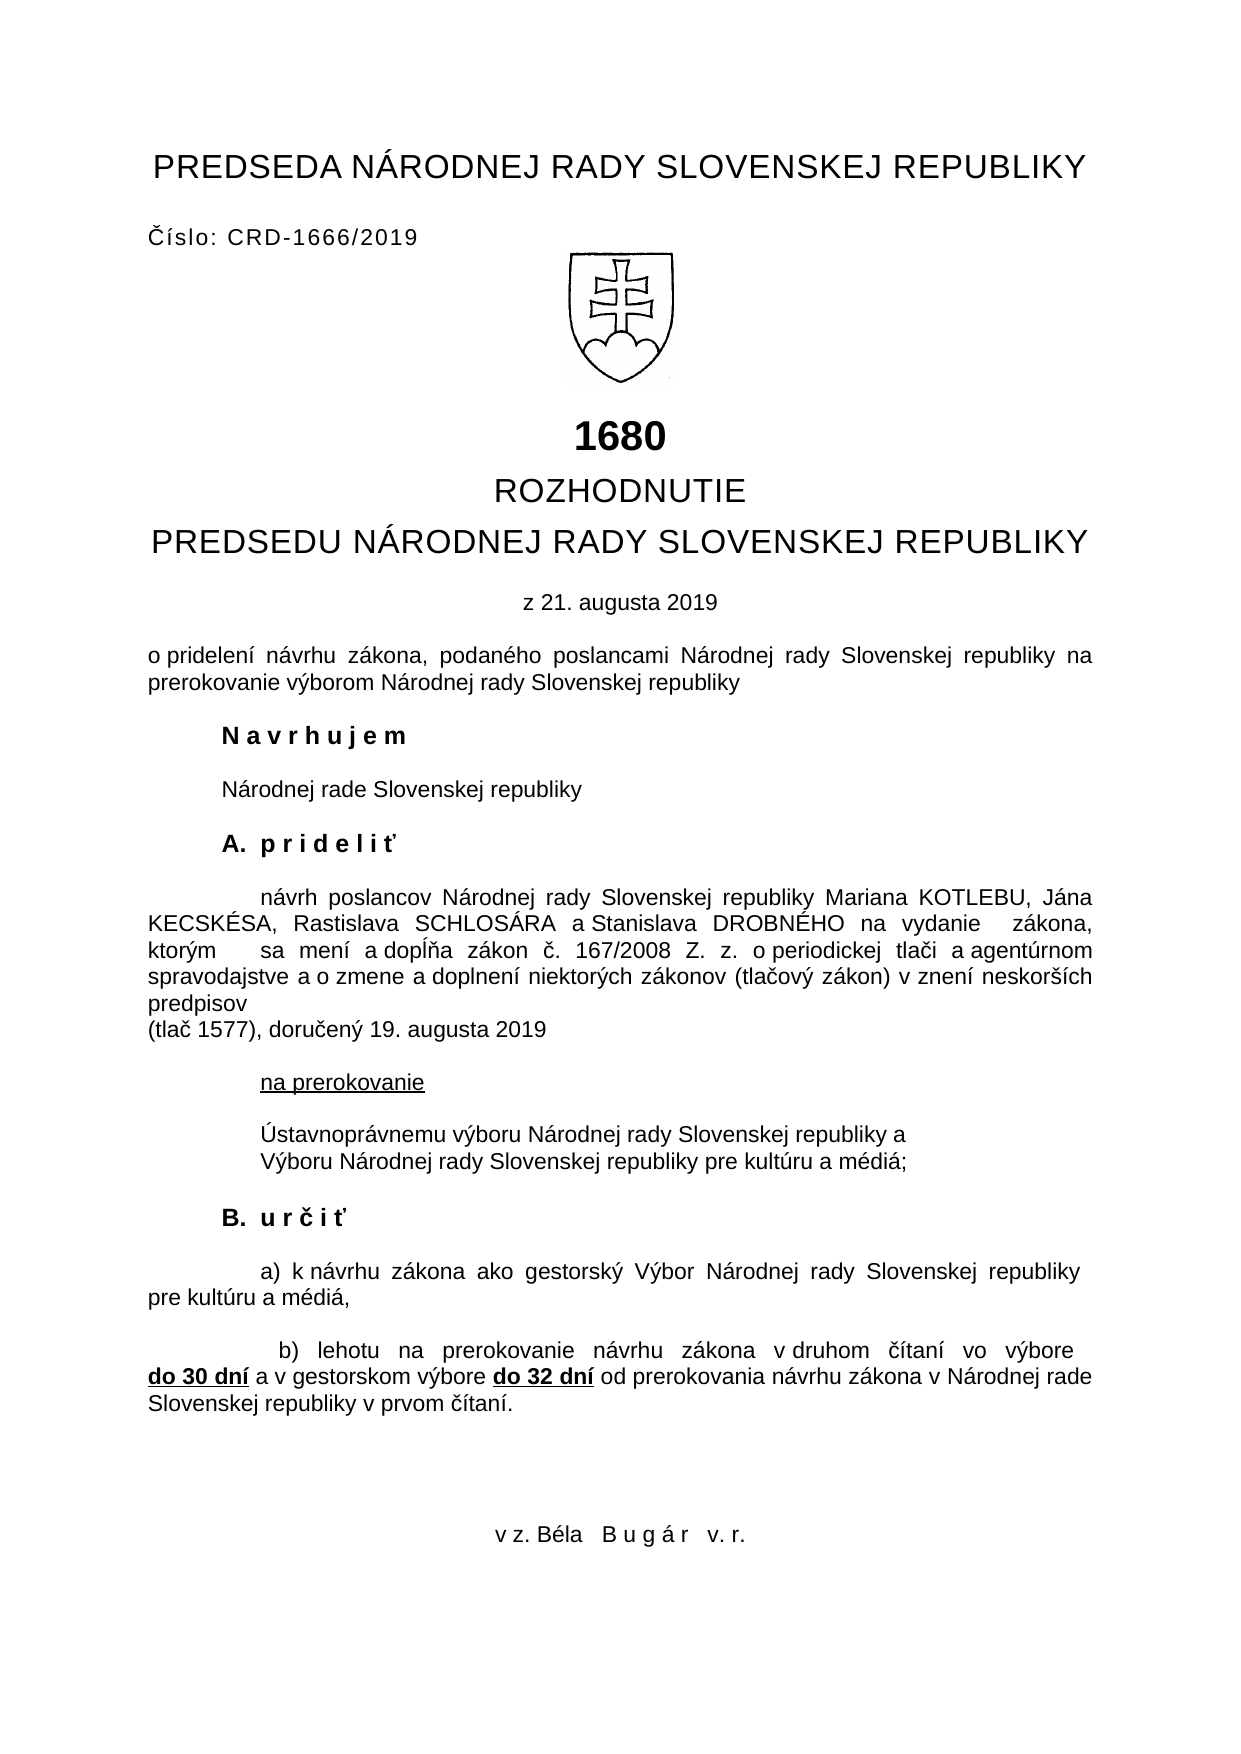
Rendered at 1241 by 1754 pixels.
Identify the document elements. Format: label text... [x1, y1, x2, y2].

text návrh poslancov Národnej rady Slovenskej republiky Mariana KOTLEBU, Jána KECSKÉSA, Rastislava SCHLOSÁRA a Stanislava DROBNÉHO na vydanie zákona, ktorým sa mení a dopĺňa zákon č. 167/2008 Z. z. o periodickej tlači a agentúrnom spravodajstve a o zmene a doplnení niektorých zákonov (tlačový zákon) v znení neskorších predpisov (tlač 1577), doručený 19. augusta 2019 [148, 884, 1093, 1042]
text a) k návrhu zákona ako gestorský Výbor Národnej rady Slovenskej republiky pre kultúru a médiá, [148, 1258, 1093, 1311]
subtitle ROZHODNUTIE [148, 471, 1093, 510]
text A. p r i d e l i ť [148, 829, 1093, 858]
picture [563, 250, 677, 386]
text b) lehotu na prerokovanie návrhu zákona v druhom čítaní vo výbore do 30 dní a v gestorskom výbore do 32 dní od prerokovania návrhu zákona v Národnej rade Slovenskej republiky v prvom čítaní. [148, 1337, 1093, 1416]
text B. u r č i ť [148, 1203, 1093, 1231]
text Výboru Národnej rady Slovenskej republiky pre kultúru a médiá; [148, 1148, 1093, 1174]
text na prerokovanie [148, 1068, 1093, 1095]
text z 21. augusta 2019 [148, 589, 1093, 616]
subtitle PREDSEDU NÁRODNEJ RADY SLOVENSKEJ REPUBLIKY [148, 522, 1093, 561]
text v z. Béla B u g á r v. r. [148, 1521, 1093, 1548]
text Národnej rade Slovenskej republiky [148, 776, 1093, 803]
text N a v r h u j e m [148, 721, 1093, 750]
text Ústavnoprávnemu výboru Národnej rady Slovenskej republiky a [148, 1121, 1093, 1148]
text Číslo: CRD-1666/2019 [148, 223, 1093, 250]
text o pridelení návrhu zákona, podaného poslancami Národnej rady Slovenskej republiky na prerokovanie výborom Národnej rady Slovenskej republiky [148, 642, 1093, 695]
subtitle PREDSEDA NÁRODNEJ RADY SLOVENSKEJ REPUBLIKY [148, 148, 1093, 186]
text 1680 [148, 411, 1093, 459]
